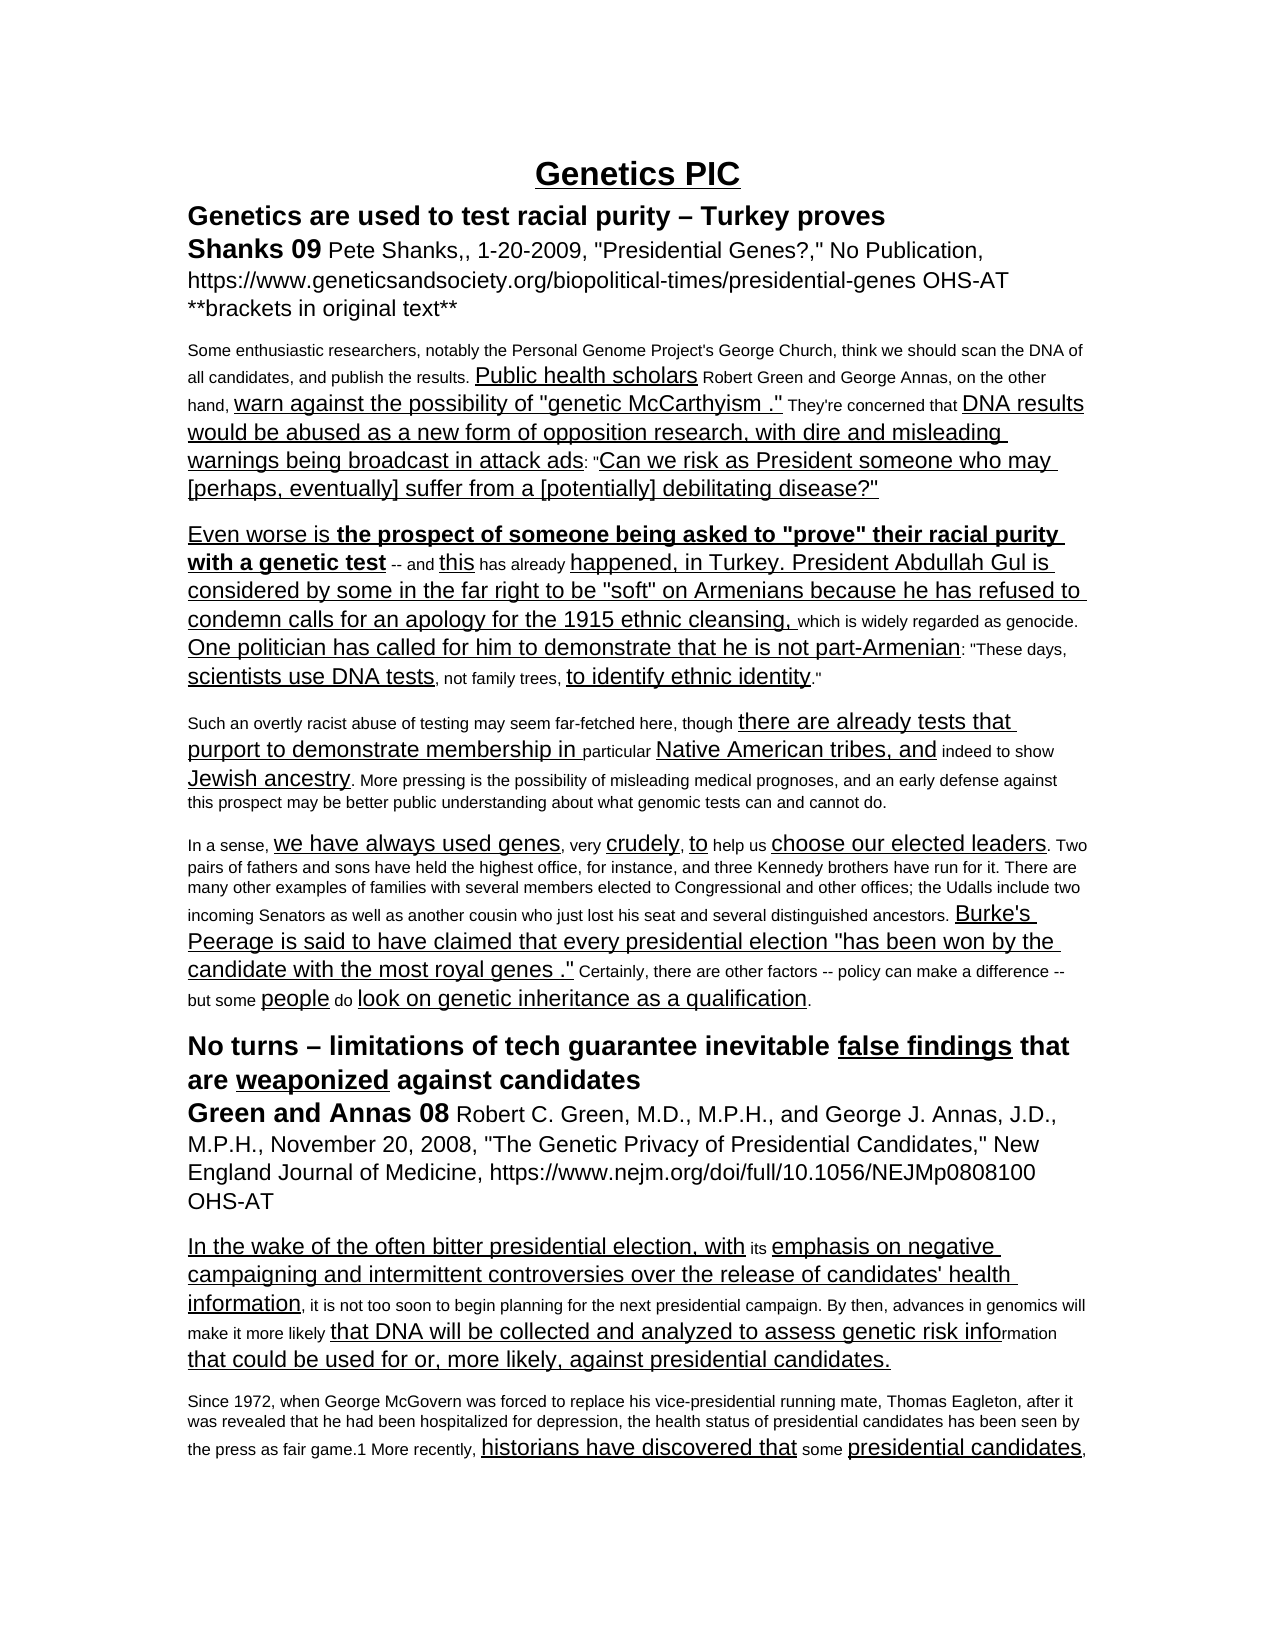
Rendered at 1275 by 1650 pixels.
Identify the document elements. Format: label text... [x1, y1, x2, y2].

text Green and Annas 08 Robert C. Green, M.D., M.P.H., and George J. Annas, J.D., M.P.H., November 20, 2008, "The Genetic Privacy of Presidential Candidates," New England Journal of Medicine, https://www.nejm.org/doi/full/10.1056/NEJMp0808100 OHS-AT [187, 1097, 1087, 1214]
subtitle Genetics are used to test racial purity – Turkey proves [187, 200, 1087, 231]
text Even worse is the prospect of someone being asked to "prove" their racial purity with a genetic test -- and this has already happened, in Turkey. President Abdullah Gul is considered by some in the far right to be "soft" on Armenians because he has refused to condemn calls for an apology for the 1915 ethnic cleansing, which is widely regarded as genocide. One politician has called for him to demonstrate that he is not part-Armenian: "These days, scientists use DNA tests, not family trees, to identify ethnic identity." [187, 601, 1087, 689]
subtitle No turns – limitations of tech guarantee inevitable false findings that are weaponized against candidates [187, 1030, 1087, 1095]
text In the wake of the often bitter presidential election, with its emphasis on negative campaigning and intermittent controversies over the release of candidates' health information, it is not too soon to begin planning for the next presidential campaign. By then, advances in genomics will make it more likely that DNA will be collected and analyzed to assess genetic risk information that could be used for or, more likely, against presidential candidates. [187, 1233, 1087, 1373]
text Such an overtly racist abuse of testing may seem far-fetched here, though there are already tests that purport to demonstrate membership in particular Native American tribes, and indeed to show Jewish ancestry. More pressing is the possibility of misleading medical prognoses, and an early defense against this prospect may be better public understanding about what genomic tests can and cannot do. [187, 708, 1087, 812]
subtitle Genetics PIC [187, 154, 1087, 193]
text Even worse is the prospect of someone being asked to "prove" their racial purity with a genetic test -- and this has already happened, in Turkey. President Abdullah Gul is considered by some in the far right to be "soft" on Armenians because he has refused to condemn calls for an apology for the 1915 ethnic cleansing, which is widely regarded as genocide. One politician has called for him to demonstrate that he is not part-Armenian: "These days, scientists use DNA tests, not family trees, to identify ethnic identity." [187, 521, 1087, 600]
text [187, 1392, 1087, 1460]
text In a sense, we have always used genes, very crudely, to help us choose our elected leaders. Two pairs of fathers and sons have held the highest office, for instance, and three Kennedy brothers have run for it. There are many other examples of families with several members elected to Congressional and other offices; the Udalls include two incoming Senators as well as another cousin who just lost his seat and several distinguished ancestors. Burke's Peerage is said to have claimed that every presidential election "has been won by the candidate with the most royal genes ." Certainly, there are other factors -- policy can make a difference -- but some people do look on genetic inheritance as a qualification. [187, 830, 1087, 1011]
text Some enthusiastic researchers, notably the Personal Genome Project's George Church, think we should scan the DNA of all candidates, and publish the results. Public health scholars Robert Green and George Annas, on the other hand, warn against the possibility of "genetic McCarthyism ." They're concerned that DNA results would be abused as a new form of opposition research, with dire and misleading warnings being broadcast in attack ads: "Can we risk as President someone who may [perhaps, eventually] suffer from a [potentially] debilitating disease?" [187, 340, 1087, 502]
text Shanks 09 Pete Shanks,, 1-20-2009, "Presidential Genes?," No Publication, https://www.geneticsandsociety.org/biopolitical-times/presidential-genes OHS-AT **brackets in original text** [187, 233, 1087, 322]
